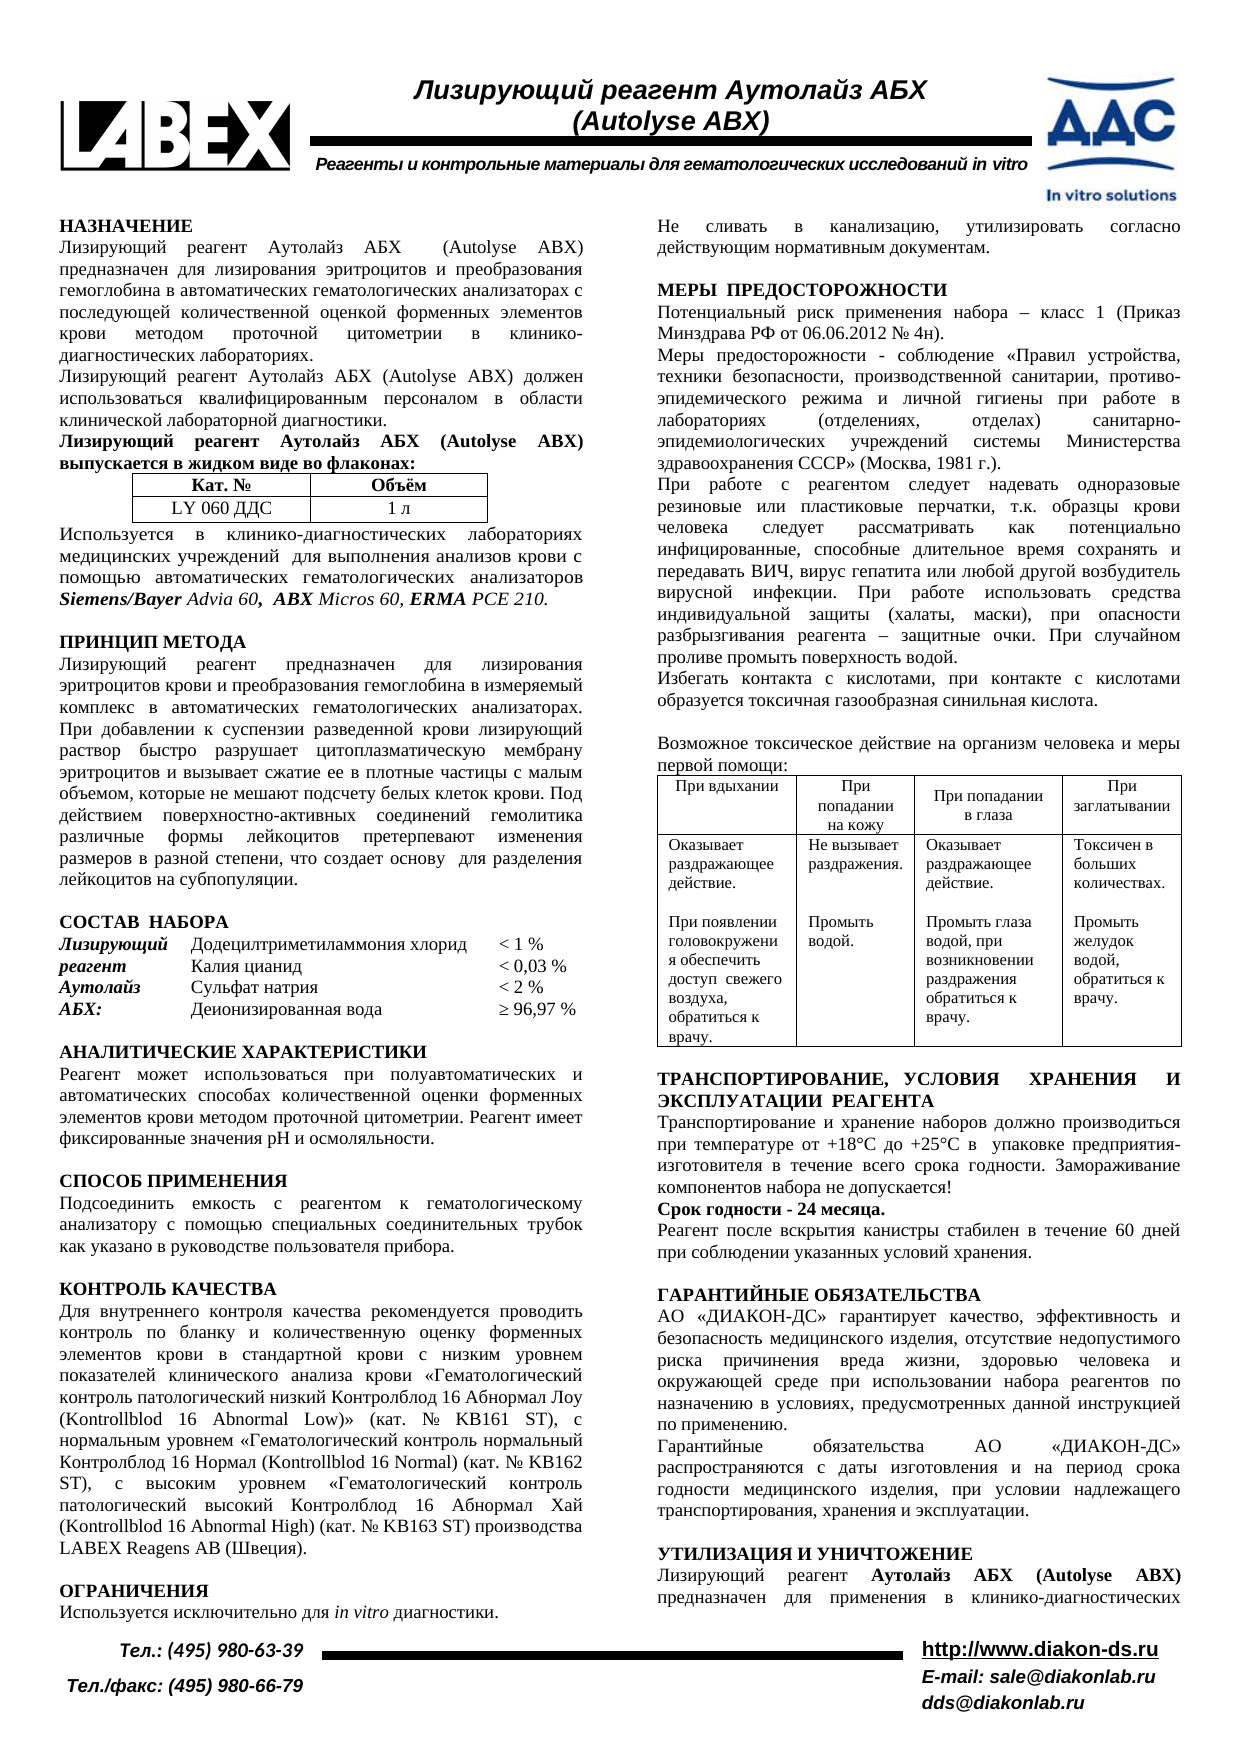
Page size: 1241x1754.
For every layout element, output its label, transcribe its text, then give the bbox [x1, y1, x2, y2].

text СПОСОБ ПРИМЕНЕНИЯ [59, 1170, 583, 1192]
text Лизирующий реагент Аутолайз АБХ (Autolyse ABX) предназначен для лизирования эритроцитов и преобразования гемоглобина в автоматических гематологических анализаторах c последующей количественной оценкой форменных элементов крови методом проточной цитометрии в клинико-диагностических лабораториях. [59, 236, 583, 365]
text ГАРАНТИЙНЫЕ ОБЯЗАТЕЛЬСТВА [657, 1284, 1181, 1305]
text ТРАНСПОРТИРОВАНИЕ, УСЛОВИЯ ХРАНЕНИЯ И ЭКСПЛУАТАЦИИ РЕАГЕНТА [657, 1068, 1181, 1111]
text Не сливать в канализацию, утилизировать согласно действующим нормативным документам. [657, 214, 1181, 258]
picture [59, 100, 292, 172]
text Реагент может использоваться при полуавтоматических и автоматических способах количественной оценки форменных элементов крови методом проточной цитометрии. Реагент имеет фиксированные значения рН и осмоляльности. [59, 1062, 583, 1149]
text Меры предосторожности - соблюдение «Правил устройства, техники безопасности, производственной санитарии, противо-эпидемического режима и личной гигиены при работе в лабораториях (отделениях, отделах) санитарно-эпидемиологических учреждений системы Министерства здравоохранения СССР» (Москва, .). [657, 344, 1181, 473]
table_cell Деионизированная вода [179, 998, 487, 1019]
table_cell ≥ 96,97 % [487, 998, 591, 1019]
table_cell Оказывает раздражающее действие. При появлении головокружения обеспечить доступ свежего воздуха, обратиться к врачу. [658, 835, 796, 1046]
table_cell Токсичен в больших количествах. Промыть желудок водой, обратиться к врачу. [1063, 835, 1181, 1046]
text УТИЛИЗАЦИЯ И УНИЧТОЖЕНИЕ [657, 1542, 1181, 1564]
text Для внутреннего контроля качества рекомендуется проводить контроль по бланку и количественную оценку форменных элементов крови в стандартной крови с низким уровнем показателей клинического анализа крови «Гематологический контроль патологический низкий Контролблод 16 Абнормал Лоу (Kontrollblod 16 Abnormal Low)» (кат. № KB161 ST), с нормальным уровнем «Гематологический контроль нормальный Контролблод 16 Нормал (Kontrollblod 16 Normal) (кат. № KB162 ST), с высоким уровнем «Гематологический контроль патологический высокий Контролблод 16 Абнормал Хай (Kontrollblod 16 Abnormal High) (кат. № KB163 ST) производства LABEX Reagens AB (Швеция). [59, 1299, 583, 1558]
text ПРИНЦИП МЕТОДА [59, 631, 583, 653]
text Используется исключительно для in vitro диагностики. [59, 1601, 583, 1623]
text МЕРЫ ПРЕДОСТОРОЖНОСТИ [657, 279, 1181, 301]
table_header Кат. № [133, 474, 310, 496]
text Лизирующий реагент Аутолайз АБХ (Autolyse ABX) выпускается в жидком виде во флаконах: [59, 430, 583, 473]
picture [1042, 73, 1182, 208]
text АО «ДИАКОН-ДС» гарантирует качество, эффективность и безопасность медицинского изделия, отсутствие недопустимого риска причинения вреда жизни, здоровью человека и окружающей среде при использовании набора реагентов по назначению в условиях, предусмотренных данной инструкцией по применению. [657, 1305, 1181, 1435]
table_header При вдыхании [658, 776, 796, 834]
text СОСТАВ НАБОРА [59, 911, 583, 933]
text КОНТРОЛЬ КАЧЕСТВА [59, 1278, 583, 1299]
table_cell Не вызывает раздражения. Промыть водой. [797, 835, 914, 1046]
table_cell 1 л [311, 497, 487, 522]
table_header При заглатывании [1063, 776, 1181, 834]
table_header Объём [311, 474, 487, 496]
table_header При попадании в глаза [915, 776, 1062, 834]
text НАЗНАЧЕНИЕ [59, 214, 583, 236]
text АНАЛИТИЧЕСКИЕ ХАРАКТЕРИСТИКИ [59, 1041, 583, 1062]
table_cell < 0,03 % [487, 955, 591, 976]
text При работе с реагентом следует надевать одноразовые резиновые или пластиковые перчатки, т.к. образцы крови человека следует рассматривать как потенциально инфицированные, способные длительное время сохранять и передавать ВИЧ, вирус гепатита или любой другой возбудитель вирусной инфекции. При работе использовать средства индивидуальной защиты (халаты, маски), при опасности разбрызгивания реагента – защитные очки. При случайном проливе промыть поверхность водой. [657, 473, 1181, 667]
text Возможное токсическое действие на организм человека и меры первой помощи: [657, 732, 1181, 775]
table_header Лизирующий реагент Аутолайз АБХ: [48, 933, 179, 1019]
text Срок годности - 24 месяца. [657, 1197, 1181, 1219]
table_cell Калия цианид [179, 955, 487, 976]
table_cell LY 060 ДДС [133, 497, 310, 522]
text Реагент после вскрытия канистры стабилен в течение 60 дней при соблюдении указанных условий хранения. [657, 1219, 1181, 1262]
table_cell < 2 % [487, 976, 591, 998]
table_cell Сульфат натрия [179, 976, 487, 998]
table_header При попадании на кожу [797, 776, 914, 834]
text Транспортирование и хранение наборов должно производиться при температуре от +18°C до +25°C в упаковке предприятия-изготовителя в течение всего срока годности. Замораживание компонентов набора не допускается! [657, 1111, 1181, 1197]
text Лизирующий реагент предназначен для лизирования эритроцитов крови и преобразования гемоглобина в измеряемый комплекс в автоматических гематологических анализаторах. При добавлении к суспензии разведенной крови лизирующий раствор быстро разрушает цитоплазматическую мембрану эритроцитов и вызывает сжатие ее в плотные частицы с малым объемом, которые не мешают подсчету белых клеток крови. Под действием поверхностно-активных соединений гемолитика различные формы лейкоцитов претерпевают изменения размеров в разной степени, что создает основу для разделения лейкоцитов на субпопуляции. [59, 653, 583, 890]
text Потенциальный риск применения набора – класс 1 (Приказ Минздрава РФ от 06.06.2012 № 4н). [657, 301, 1181, 344]
text Гарантийные обязательства АО «ДИАКОН-ДС» распространяются с даты изготовления и на период срока годности медицинского изделия, при условии надлежащего транспортирования, хранения и эксплуатации. [657, 1435, 1181, 1521]
table_cell Оказывает раздражающее действие. Промыть глаза водой, при возникновении раздражения обратиться к врачу. [915, 835, 1062, 1046]
text Избегать контакта с кислотами, при контакте с кислотами образуется токсичная газообразная синильная кислота. [657, 667, 1181, 710]
table_header < 1 % [487, 933, 591, 954]
text Лизирующий реагент Аутолайз АБХ (Autolyse ABX) должен использоваться квалифицированным персоналом в области клинической лабораторной диагностики. [59, 365, 583, 430]
text Подсоединить емкость с реагентом к гематологическому анализатору с помощью специальных соединительных трубок как указано в руководстве пользователя прибора. [59, 1192, 583, 1256]
text Используется в клинико-диагностических лабораториях медицинских учреждений для выполнения анализов крови с помощью автоматических гематологических анализаторов Siemens/Bayer Advia 60, ABX Micros 60, ERMA PCE 210. [59, 523, 583, 609]
text ОГРАНИЧЕНИЯ [59, 1580, 583, 1601]
table_header Додецилтриметиламмония хлорид [179, 933, 487, 954]
